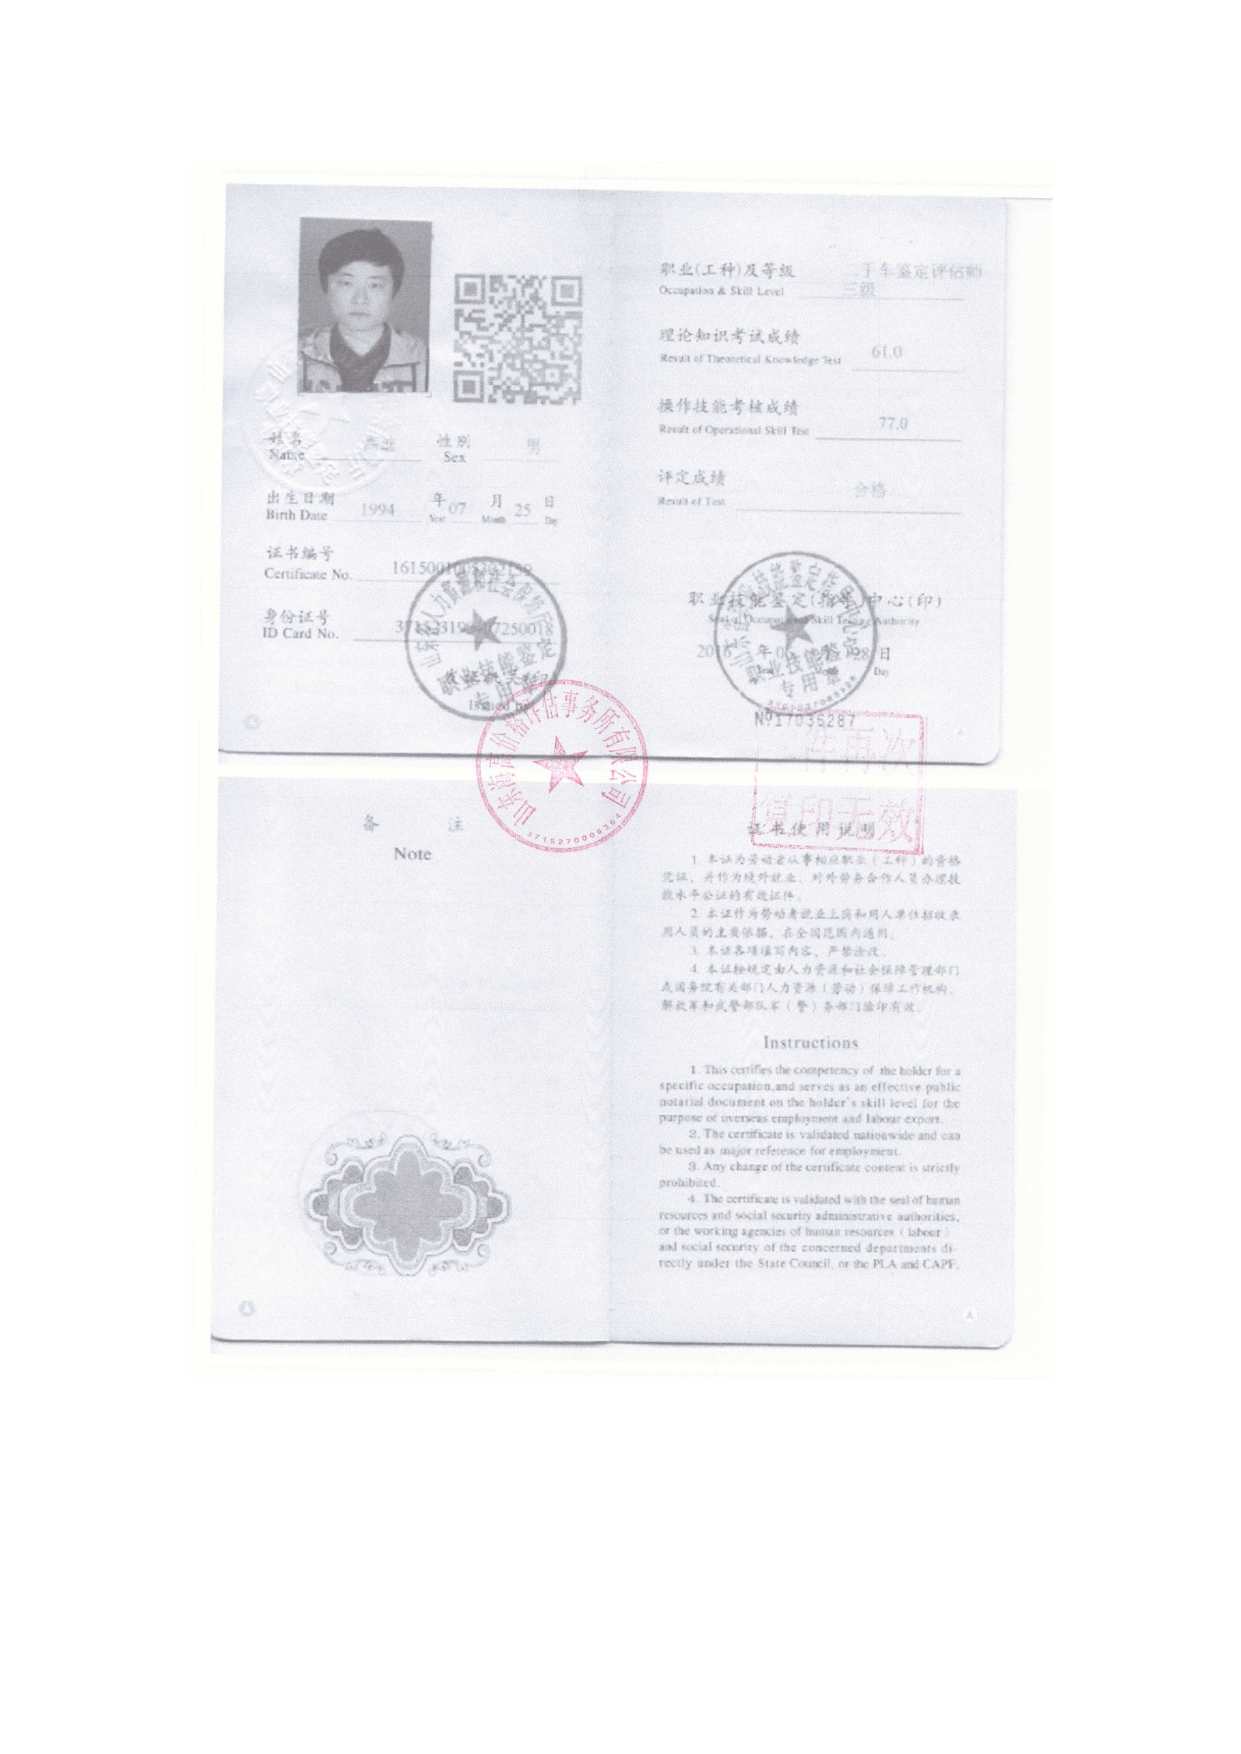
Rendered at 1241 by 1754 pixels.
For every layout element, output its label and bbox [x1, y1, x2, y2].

picture [187, 162, 1053, 1388]
